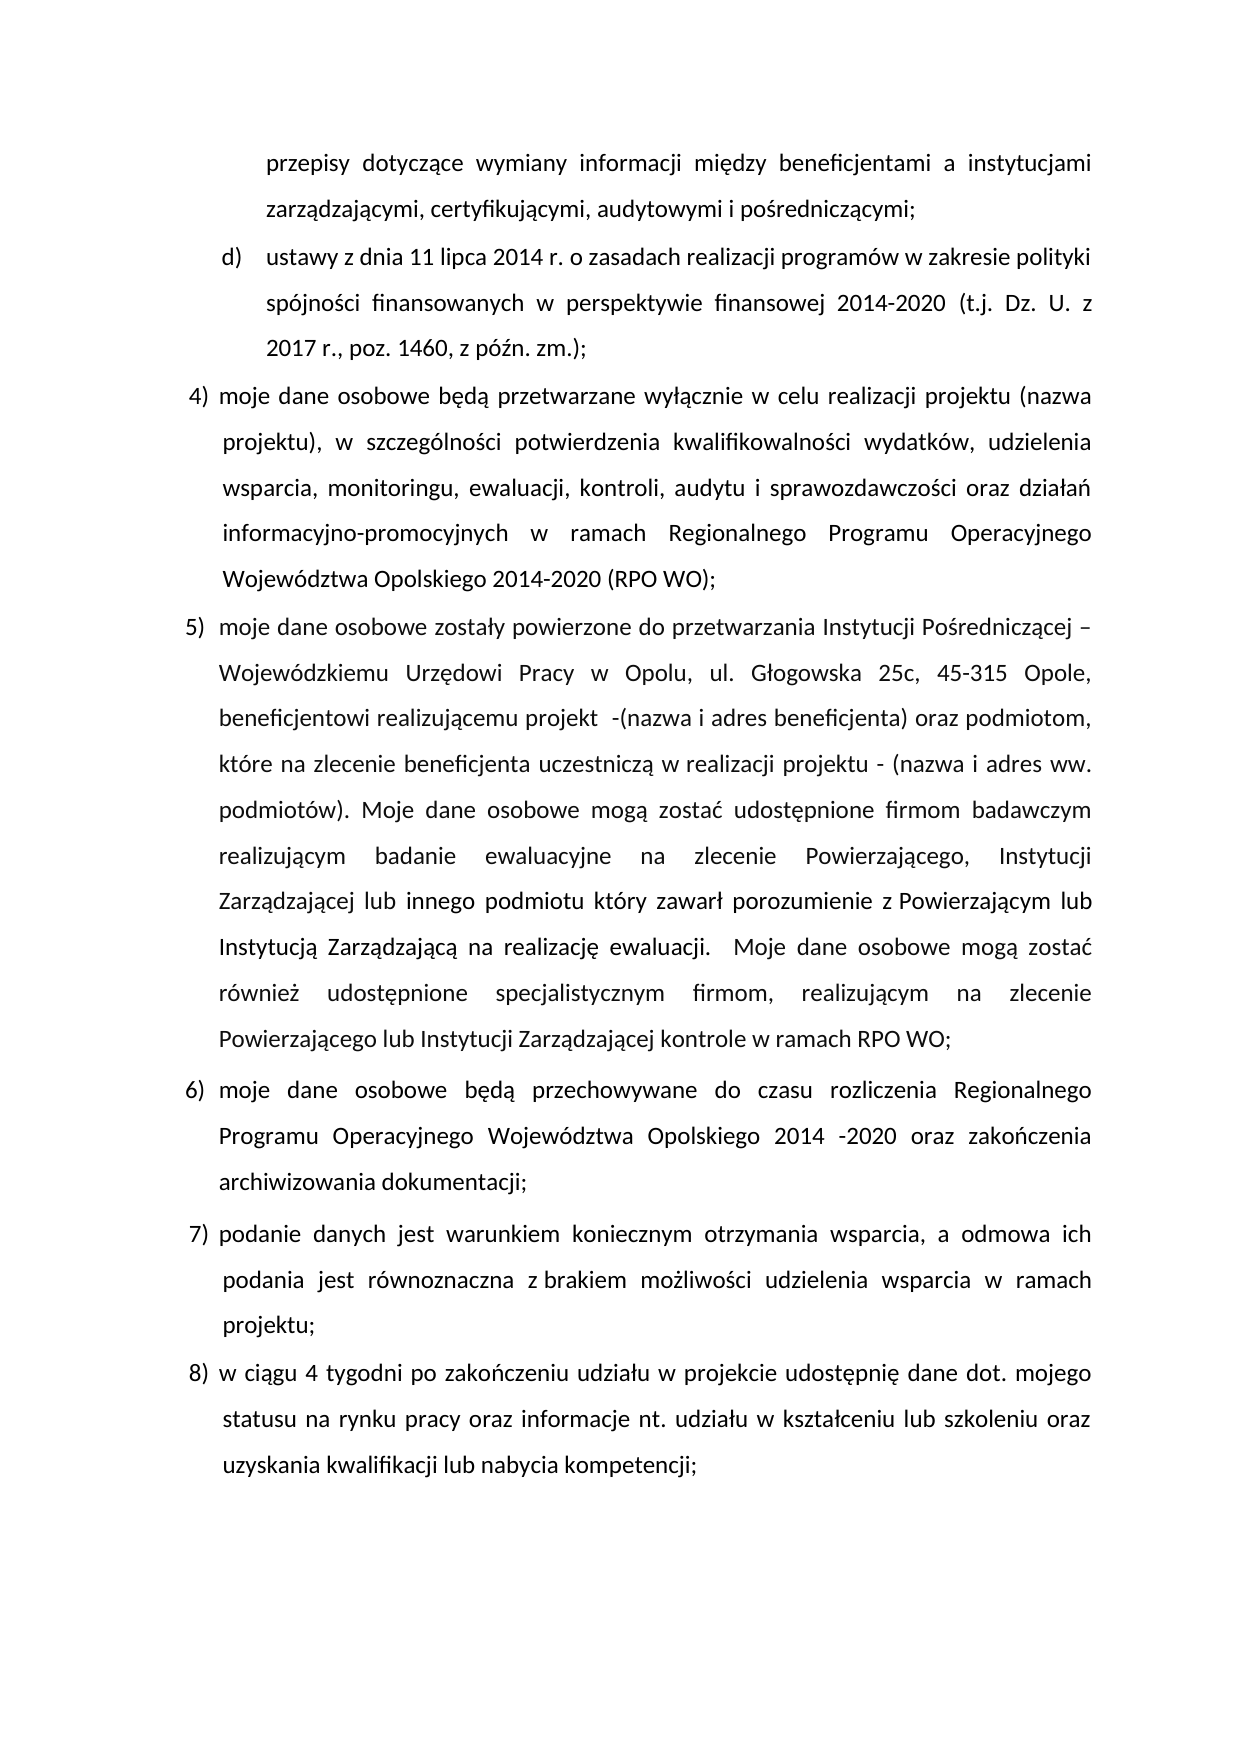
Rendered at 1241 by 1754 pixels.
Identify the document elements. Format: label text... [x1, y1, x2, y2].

list moje dane osobowe będą przechowywane do czasu rozliczenia Regionalnego Programu Operacyjnego Województwa Opolskiego 2014 -2020 oraz zakończenia archiwizowania dokumentacji; [185, 1075, 1093, 1197]
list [221, 148, 1093, 224]
list moje dane osobowe będą przetwarzane wyłącznie w celu realizacji projektu (nazwa projektu), w szczególności potwierdzenia kwalifikowalności wydatków, udzielenia wsparcia, monitoringu, ewaluacji, kontroli, audytu i sprawozdawczości oraz działań informacyjno-promocyjnych w ramach Regionalnego Programu Operacyjnego Województwa Opolskiego 2014-2020 (RPO WO); [189, 380, 1093, 594]
list podanie danych jest warunkiem koniecznym otrzymania wsparcia, a odmowa ich podania jest równoznaczna z brakiem możliwości udzielenia wsparcia w ramach projektu; [189, 1218, 1093, 1340]
list w ciągu 4 tygodni po zakończeniu udziału w projekcie udostępnię dane dot. mojego statusu na rynku pracy oraz informacje nt. udziału w kształceniu lub szkoleniu oraz uzyskania kwalifikacji lub nabycia kompetencji; [189, 1357, 1093, 1479]
list moje dane osobowe zostały powierzone do przetwarzania Instytucji Pośredniczącej – Wojewódzkiemu Urzędowi Pracy w Opolu, ul. Głogowska 25c, 45-315 Opole, beneficjentowi realizującemu projekt -(nazwa i adres beneficjenta) oraz podmiotom, które na zlecenie beneficjenta uczestniczą w realizacji projektu - (nazwa i adres ww. podmiotów). Moje dane osobowe mogą zostać udostępnione firmom badawczym realizującym badanie ewaluacyjne na zlecenie Powierzającego, Instytucji Zarządzającej lub innego podmiotu który zawarł porozumienie z Powierzającym lub Instytucją Zarządzającą na realizację ewaluacji. Moje dane osobowe mogą zostać również udostępnione specjalistycznym firmom, realizującym na zlecenie Powierzającego lub Instytucji Zarządzającej kontrole w ramach RPO WO; [185, 611, 1093, 1053]
list ustawy z dnia 11 lipca 2014 r. o zasadach realizacji programów w zakresie polityki spójności finansowanych w perspektywie finansowej 2014-2020 (t.j. Dz. U. z 2017 r., poz. 1460, z późn. zm.); [221, 241, 1093, 363]
